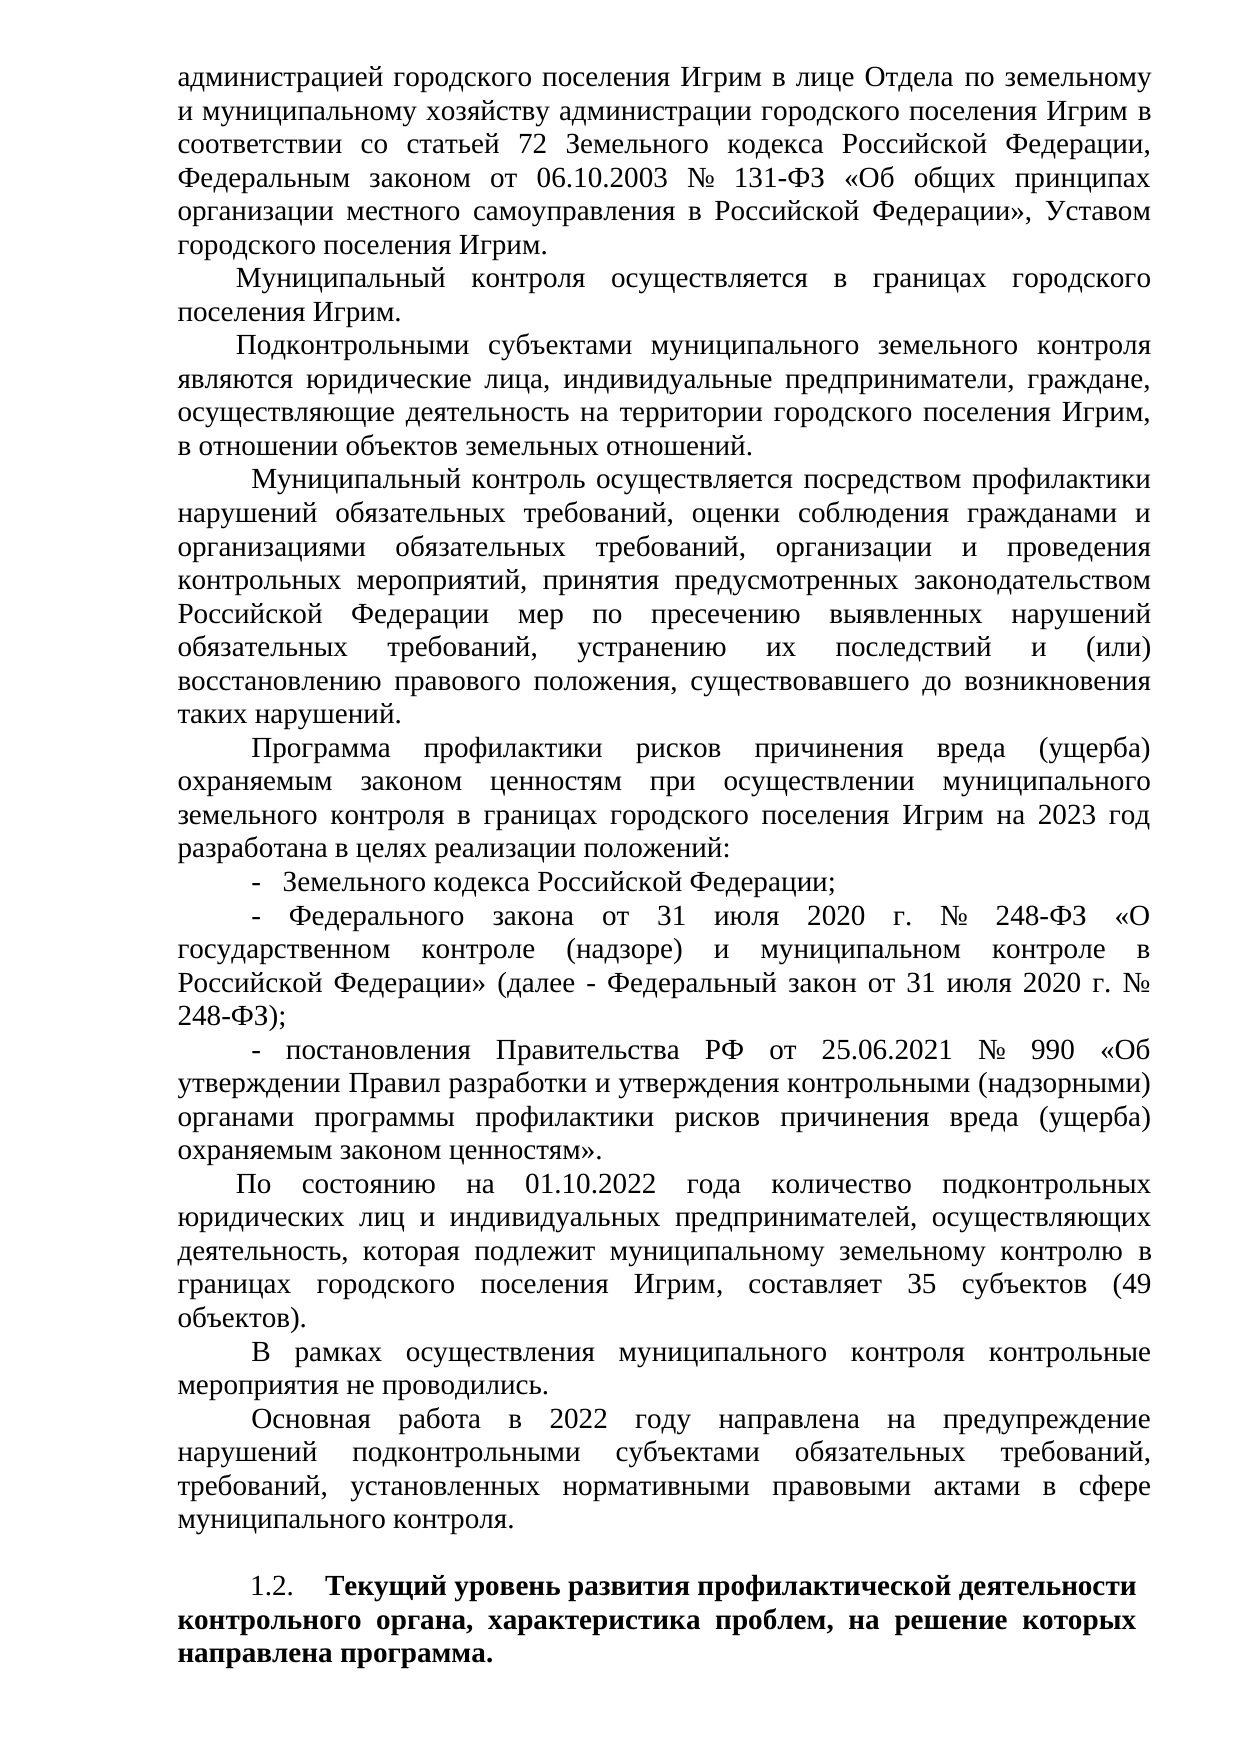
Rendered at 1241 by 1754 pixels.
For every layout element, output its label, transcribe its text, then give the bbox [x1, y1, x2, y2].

text Муниципальный контроль осуществляется посредством профилактики нарушений обязательных требований, оценки соблюдения гражданами и организациями обязательных требований, организации и проведения контрольных мероприятий, принятия предусмотренных законодательством Российской Федерации мер по пресечению выявленных нарушений обязательных требований, устранению их последствий и (или) восстановлению правового положения, существовавшего до возникновения таких нарушений. [177, 462, 1152, 730]
list - постановления Правительства РФ от 25.06.2021 № 990 «Об утверждении Правил разработки и утверждения контрольными (надзорными) органами программы профилактики рисков причинения вреда (ущерба) охраняемым законом ценностям». [177, 1032, 1151, 1166]
text По состоянию на 01.10.2022 года количество подконтрольных юридических лиц и индивидуальных предпринимателей, осуществляющих деятельность, которая подлежит муниципальному земельному контролю в границах городского поселения Игрим, составляет 35 субъектов (49 объектов). [177, 1166, 1152, 1334]
list - Земельного кодекса Российской Федерации; [177, 864, 1151, 898]
text Подконтрольными субъектами муниципального земельного контроля являются юридические лица, индивидуальные предприниматели, граждане, осуществляющие деятельность на территории городского поселения Игрим, в отношении объектов земельных отношений. [177, 327, 1152, 462]
text Основная работа в 2022 году направлена на предупреждение нарушений подконтрольными субъектами обязательных требований, требований, установленных нормативными правовыми актами в сфере муниципального контроля. [177, 1401, 1152, 1535]
text В рамках осуществления муниципального контроля контрольные мероприятия не проводились. [177, 1334, 1152, 1401]
text Муниципальный контроля осуществляется в границах городского поселения Игрим. [177, 260, 1152, 327]
list Текущий уровень развития профилактической деятельности контрольного органа, характеристика проблем, на решение которых направлена программа. [177, 1568, 1137, 1669]
list - Федерального закона от 31 июля 2020 г. № 248-ФЗ «О государственном контроле (надзоре) и муниципальном контроле в Российской Федерации» (далее - Федеральный закон от 31 июля 2020 г. № 248-ФЗ); [177, 898, 1151, 1032]
list Программа профилактики рисков причинения вреда (ущерба) охраняемым законом ценностям при осуществлении муниципального земельного контроля в границах городского поселения Игрим на 2023 год разработана в целях реализации положений: [177, 730, 1151, 864]
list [177, 59, 1151, 260]
